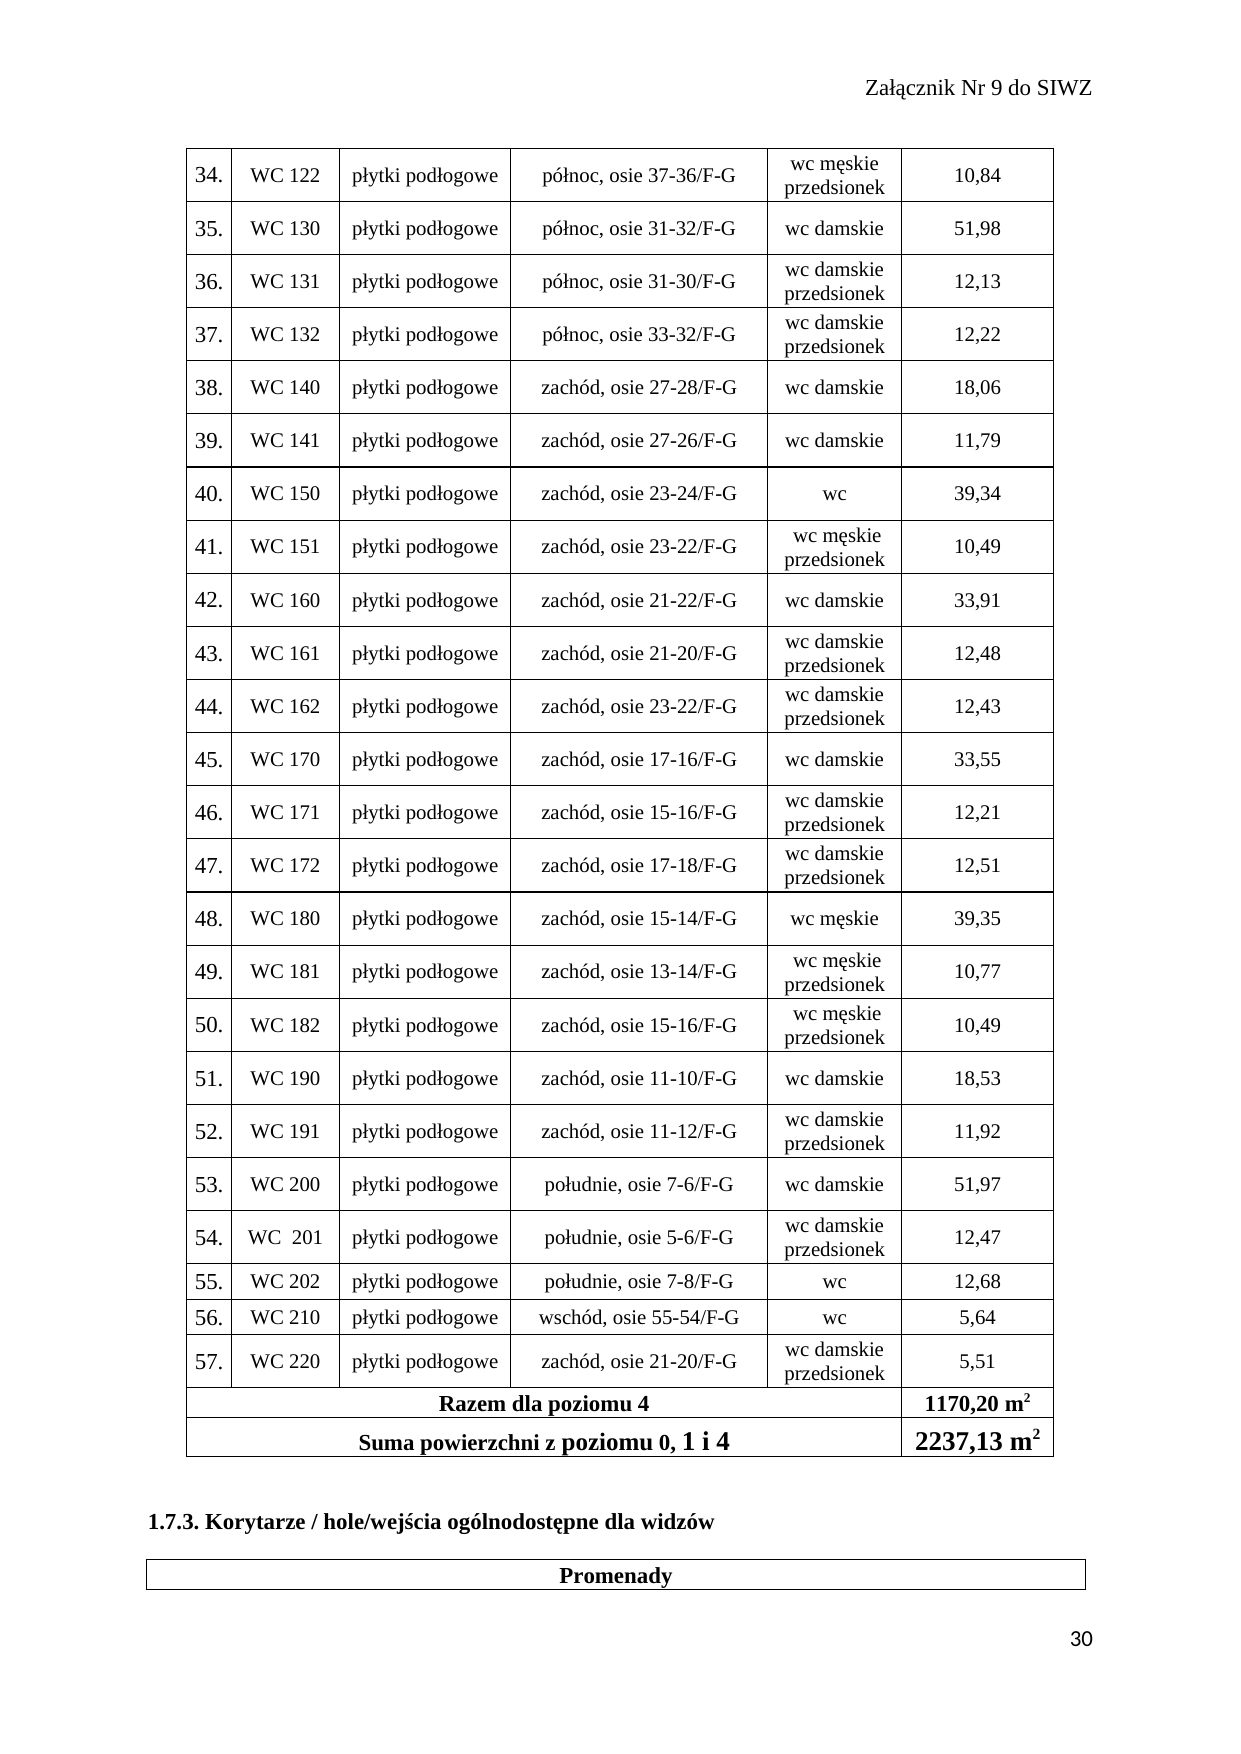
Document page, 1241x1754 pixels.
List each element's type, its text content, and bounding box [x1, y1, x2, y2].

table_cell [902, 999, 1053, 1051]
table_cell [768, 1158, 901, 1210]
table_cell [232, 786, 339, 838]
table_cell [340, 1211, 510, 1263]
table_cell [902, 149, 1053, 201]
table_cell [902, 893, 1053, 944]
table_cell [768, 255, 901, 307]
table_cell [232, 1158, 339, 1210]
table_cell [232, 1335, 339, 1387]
text 1.7.3. Korytarze / hole/wejścia ogólnodostępne dla widzów [148, 1508, 1093, 1534]
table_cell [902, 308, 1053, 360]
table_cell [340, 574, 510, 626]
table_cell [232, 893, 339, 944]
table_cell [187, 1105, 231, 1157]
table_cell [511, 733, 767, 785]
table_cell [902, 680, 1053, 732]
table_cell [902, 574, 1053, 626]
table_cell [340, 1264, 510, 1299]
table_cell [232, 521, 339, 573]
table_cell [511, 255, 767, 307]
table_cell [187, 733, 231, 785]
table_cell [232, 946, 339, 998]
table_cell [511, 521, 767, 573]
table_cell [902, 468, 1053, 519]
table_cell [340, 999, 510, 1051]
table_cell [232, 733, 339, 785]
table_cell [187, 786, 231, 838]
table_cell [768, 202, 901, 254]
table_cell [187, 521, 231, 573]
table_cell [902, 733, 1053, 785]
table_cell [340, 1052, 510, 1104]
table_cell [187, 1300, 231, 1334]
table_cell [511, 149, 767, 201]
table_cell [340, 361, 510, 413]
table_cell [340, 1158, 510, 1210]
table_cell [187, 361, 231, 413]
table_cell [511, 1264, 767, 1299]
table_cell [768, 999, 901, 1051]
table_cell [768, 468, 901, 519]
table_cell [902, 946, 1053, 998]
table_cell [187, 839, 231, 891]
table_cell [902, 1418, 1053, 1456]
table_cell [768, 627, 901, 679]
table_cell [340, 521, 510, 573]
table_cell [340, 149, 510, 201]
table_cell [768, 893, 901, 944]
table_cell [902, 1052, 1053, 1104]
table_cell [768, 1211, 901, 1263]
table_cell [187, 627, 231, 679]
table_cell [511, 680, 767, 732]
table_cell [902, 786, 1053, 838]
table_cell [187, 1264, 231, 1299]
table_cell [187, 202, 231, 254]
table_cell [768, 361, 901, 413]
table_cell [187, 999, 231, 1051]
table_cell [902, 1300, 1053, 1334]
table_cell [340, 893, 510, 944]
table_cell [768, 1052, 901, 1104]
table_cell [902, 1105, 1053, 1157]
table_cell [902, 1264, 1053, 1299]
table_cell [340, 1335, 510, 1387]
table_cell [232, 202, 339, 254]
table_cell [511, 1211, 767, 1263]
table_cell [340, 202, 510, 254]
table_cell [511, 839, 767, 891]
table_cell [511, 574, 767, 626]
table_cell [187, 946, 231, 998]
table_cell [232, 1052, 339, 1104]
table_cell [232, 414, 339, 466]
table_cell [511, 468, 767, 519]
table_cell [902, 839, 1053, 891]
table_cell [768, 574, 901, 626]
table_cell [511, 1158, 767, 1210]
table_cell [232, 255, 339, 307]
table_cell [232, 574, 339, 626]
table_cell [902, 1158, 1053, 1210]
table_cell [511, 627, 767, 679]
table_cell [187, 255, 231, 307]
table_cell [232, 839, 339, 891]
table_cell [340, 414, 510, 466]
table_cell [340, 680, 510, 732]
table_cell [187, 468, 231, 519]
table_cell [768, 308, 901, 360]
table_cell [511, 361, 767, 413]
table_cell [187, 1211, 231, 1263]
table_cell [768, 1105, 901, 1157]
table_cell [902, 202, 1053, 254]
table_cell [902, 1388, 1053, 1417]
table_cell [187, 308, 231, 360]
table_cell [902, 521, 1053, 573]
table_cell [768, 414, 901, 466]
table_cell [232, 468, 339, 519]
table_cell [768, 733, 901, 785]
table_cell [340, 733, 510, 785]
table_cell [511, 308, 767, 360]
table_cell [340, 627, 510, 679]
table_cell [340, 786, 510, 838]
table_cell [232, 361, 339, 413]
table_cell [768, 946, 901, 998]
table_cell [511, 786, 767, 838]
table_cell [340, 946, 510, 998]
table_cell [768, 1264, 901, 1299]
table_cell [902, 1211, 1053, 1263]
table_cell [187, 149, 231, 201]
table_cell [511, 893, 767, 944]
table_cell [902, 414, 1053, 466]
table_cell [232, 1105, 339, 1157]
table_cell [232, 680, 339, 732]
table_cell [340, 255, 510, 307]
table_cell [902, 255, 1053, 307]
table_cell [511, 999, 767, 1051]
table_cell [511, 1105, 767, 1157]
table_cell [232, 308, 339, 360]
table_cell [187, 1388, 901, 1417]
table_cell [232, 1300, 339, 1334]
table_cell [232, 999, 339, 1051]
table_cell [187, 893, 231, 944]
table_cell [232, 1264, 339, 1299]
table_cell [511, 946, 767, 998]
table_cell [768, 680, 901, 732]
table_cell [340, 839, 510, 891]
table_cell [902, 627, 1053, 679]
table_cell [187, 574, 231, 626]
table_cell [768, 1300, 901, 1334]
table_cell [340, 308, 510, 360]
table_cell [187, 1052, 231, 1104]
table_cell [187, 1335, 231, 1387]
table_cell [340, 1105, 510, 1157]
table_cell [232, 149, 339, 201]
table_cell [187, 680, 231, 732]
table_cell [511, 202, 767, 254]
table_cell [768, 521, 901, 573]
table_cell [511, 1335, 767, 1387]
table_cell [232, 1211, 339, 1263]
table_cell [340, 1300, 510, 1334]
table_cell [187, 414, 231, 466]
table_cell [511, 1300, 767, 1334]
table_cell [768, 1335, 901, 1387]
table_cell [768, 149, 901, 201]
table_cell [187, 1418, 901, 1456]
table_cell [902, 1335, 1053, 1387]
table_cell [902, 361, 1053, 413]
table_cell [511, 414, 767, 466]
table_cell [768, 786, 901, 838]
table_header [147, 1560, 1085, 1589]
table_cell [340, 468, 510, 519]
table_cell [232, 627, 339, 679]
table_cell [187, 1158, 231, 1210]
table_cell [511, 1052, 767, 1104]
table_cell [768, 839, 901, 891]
